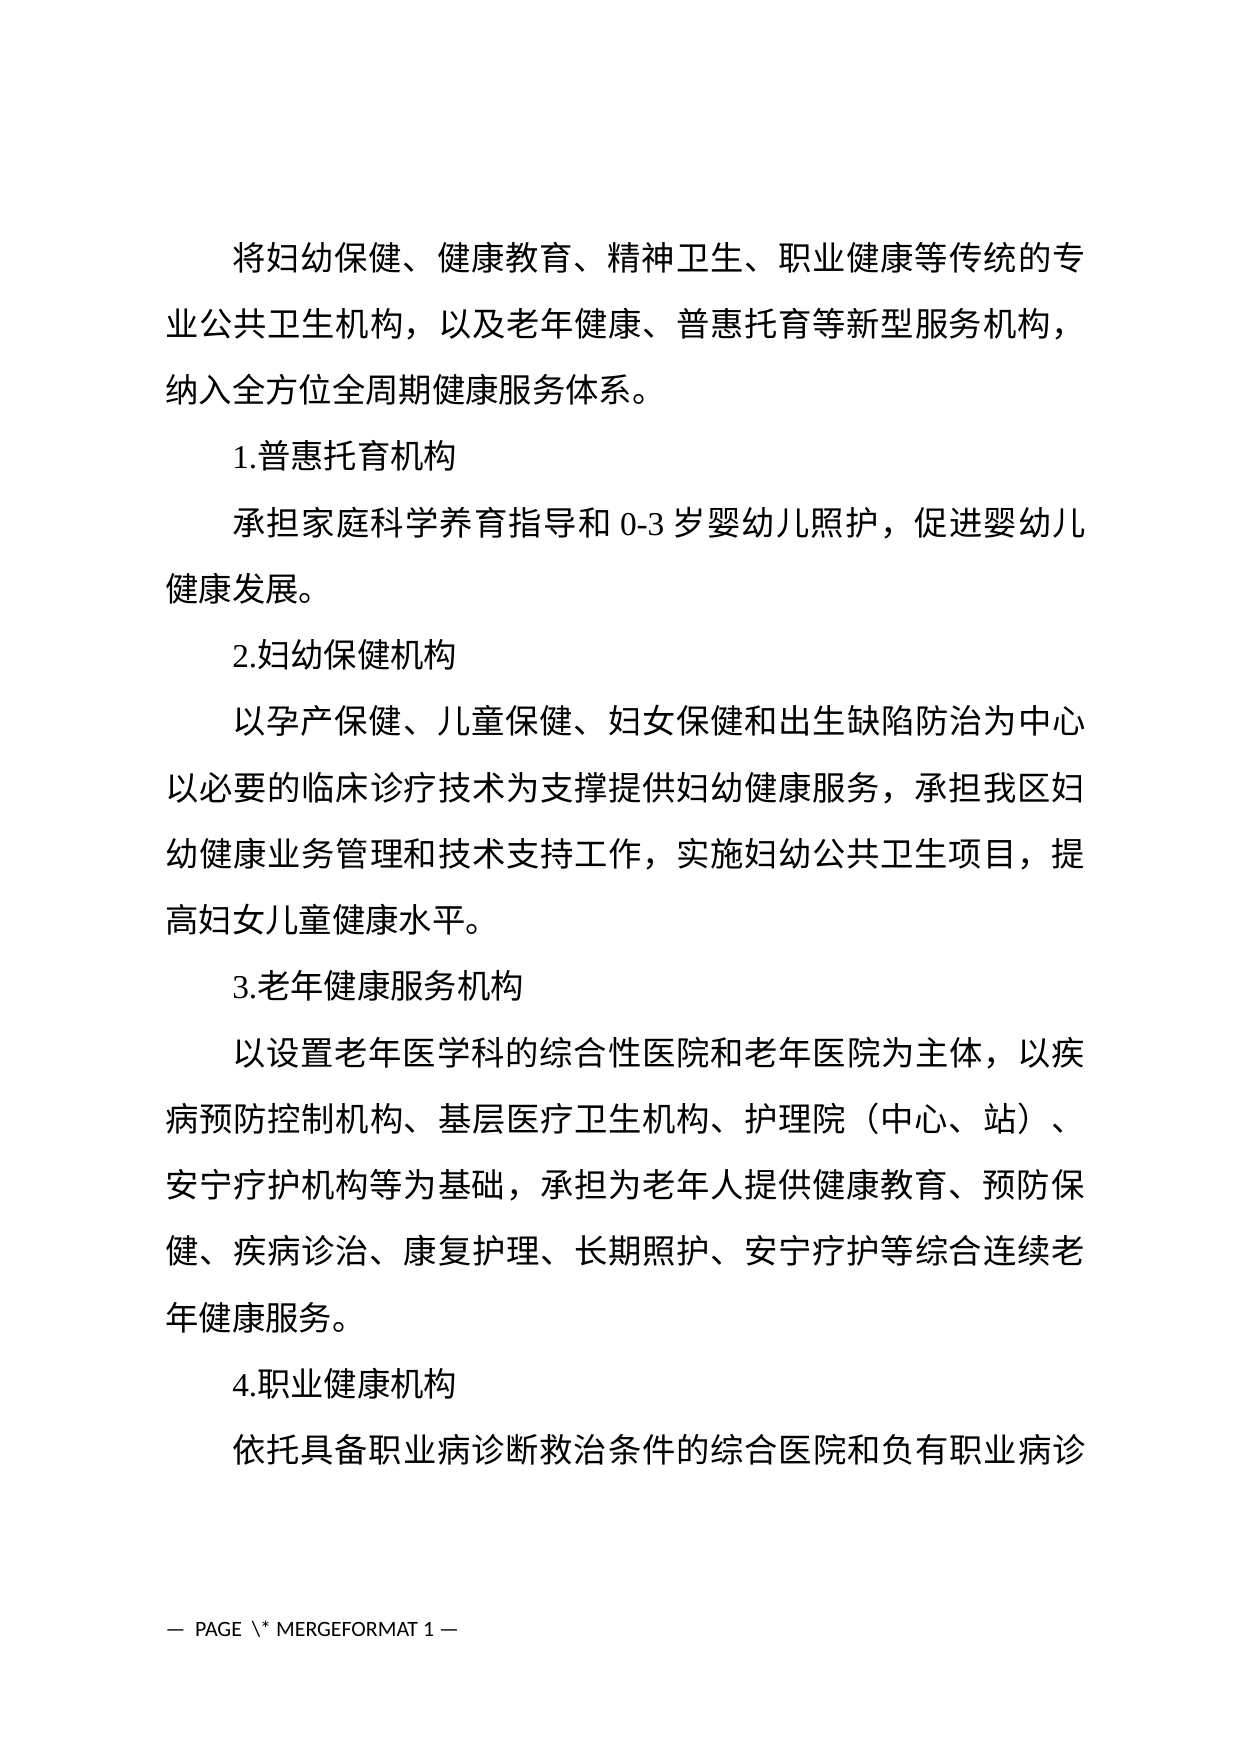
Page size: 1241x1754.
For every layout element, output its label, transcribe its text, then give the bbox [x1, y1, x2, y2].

text 1.普惠托育机构 [165, 421, 1087, 487]
text 将妇幼保健、健康教育、精神卫生、职业健康等传统的专业公共卫生机构，以及老年健康、普惠托育等新型服务机构，纳入全方位全周期健康服务体系。 [157, 220, 1095, 421]
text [157, 1415, 1095, 1489]
text 3.老年健康服务机构 [165, 951, 1087, 1017]
text 2.妇幼保健机构 [165, 620, 1087, 686]
text 以孕产保健、儿童保健、妇女保健和出生缺陷防治为中心，以必要的临床诊疗技术为支撑提供妇幼健康服务，承担我区妇幼健康业务管理和技术支持工作，实施妇幼公共卫生项目，提高妇女儿童健康水平。 [165, 686, 1087, 951]
text 4.职业健康机构 [165, 1349, 1087, 1415]
text 承担家庭科学养育指导和0-3岁婴幼儿照护，促进婴幼儿健康发展。 [165, 487, 1087, 620]
text 以设置老年医学科的综合性医院和老年医院为主体，以疾病预防控制机构、基层医疗卫生机构、护理院（中心、站）、安宁疗护机构等为基础，承担为老年人提供健康教育、预防保健、疾病诊治、康复护理、长期照护、安宁疗护等综合连续老年健康服务。 [165, 1017, 1087, 1349]
